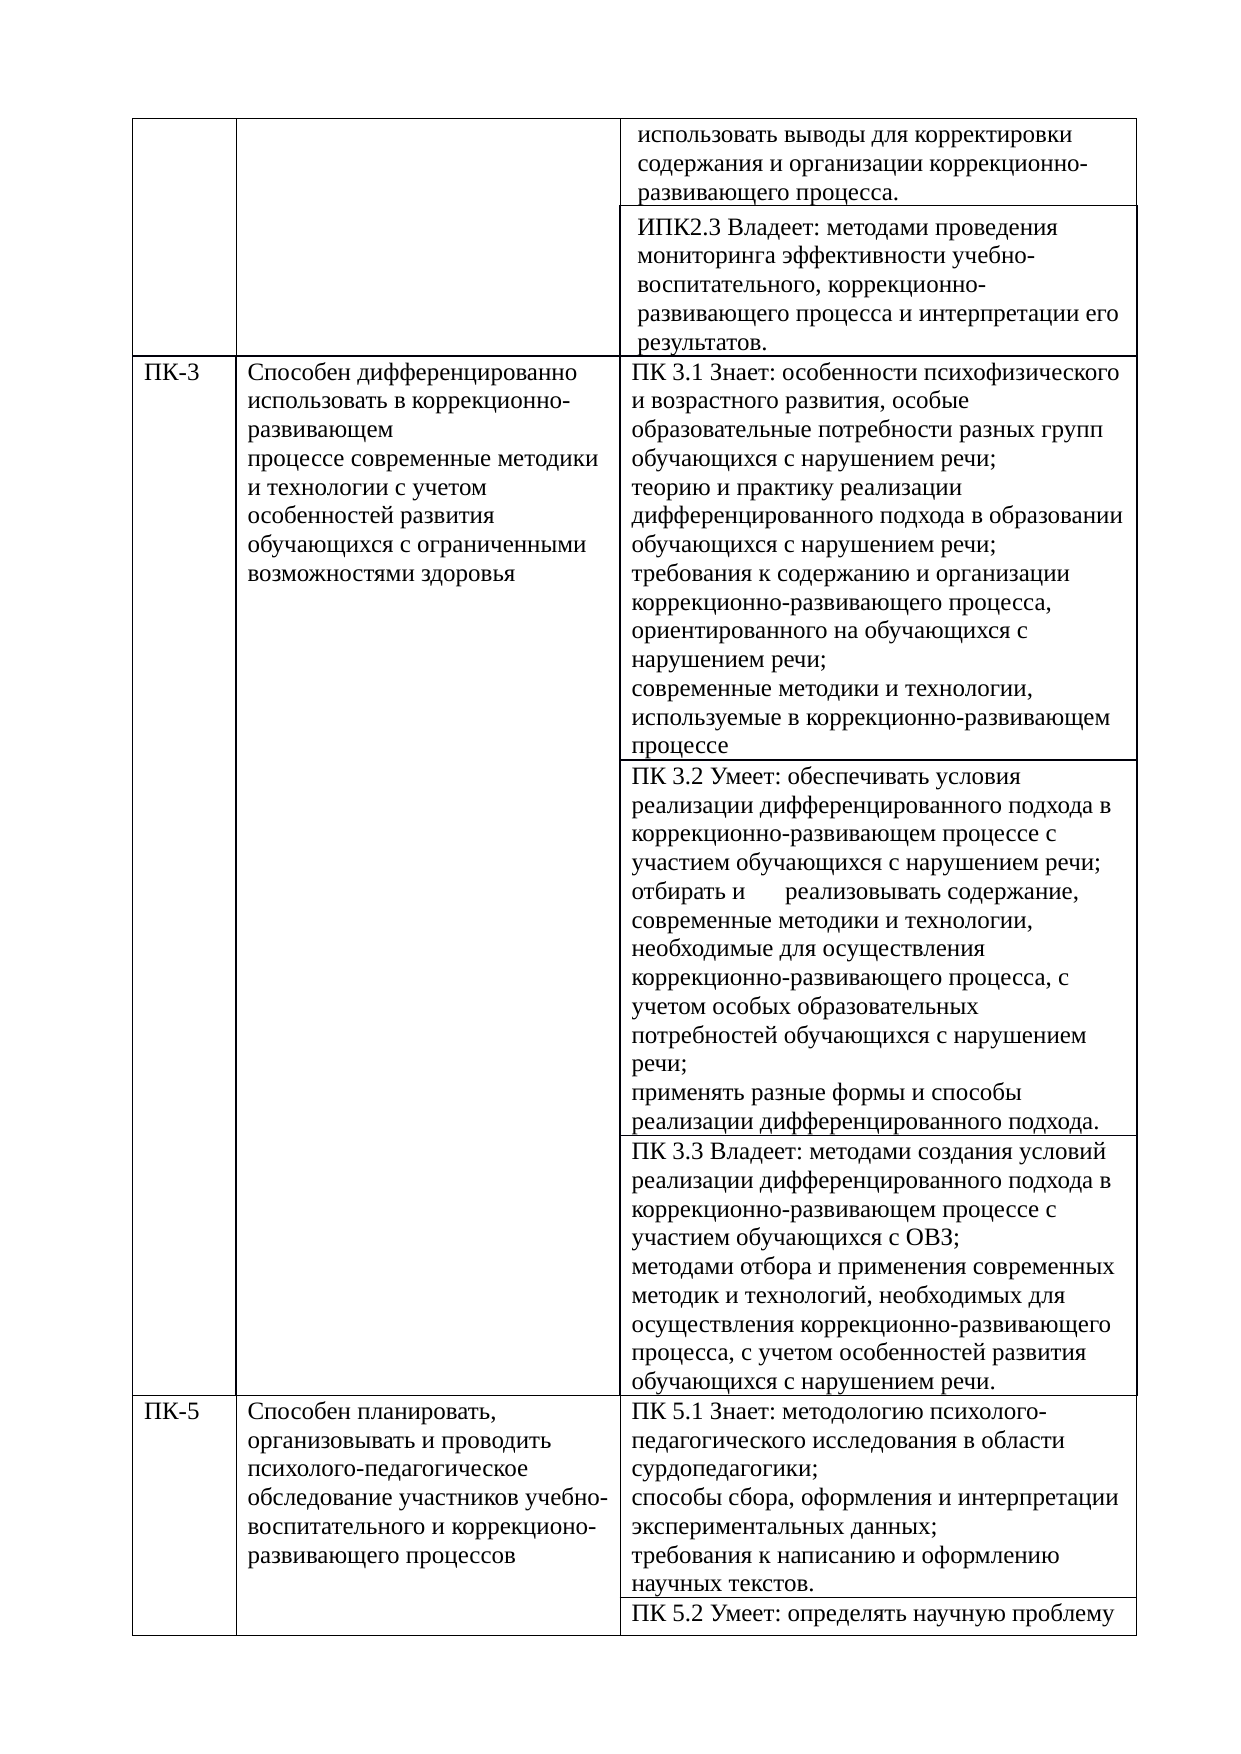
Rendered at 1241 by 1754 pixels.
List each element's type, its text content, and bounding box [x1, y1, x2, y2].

table_cell ПК 3.3 Владеет: методами создания условий реализации дифференцированного подхода в коррекционно-развивающем процессе с участием обучающихся с ОВЗ; методами отбора и применения современных методик и технологий, необходимых для осуществления коррекционно-развивающего процесса, с учетом особенностей развития обучающихся с нарушением речи. [621, 1136, 1136, 1395]
table_cell ПК-3 [133, 357, 235, 1395]
table_cell ПК 3.2 Умеет: обеспечивать условия реализации дифференцированного подхода в коррекционно-развивающем процессе с участием обучающихся с нарушением речи; отбирать и реализовывать содержание, современные методики и технологии, необходимые для осуществления коррекционно-развивающего процесса, с учетом особых образовательных потребностей обучающихся с нарушением речи; применять разные формы и способы реализации дифференцированного подхода. [621, 761, 1136, 1135]
table_cell Способен планировать, организовывать и проводить психолого-педагогическое обследование участников учебно-воспитательного и коррекционо-развивающего процессов [237, 1396, 620, 1635]
table_cell ПК 3.1 Знает: особенности психофизического и возрастного развития, особые образовательные потребности разных групп обучающихся с нарушением речи; теорию и практику реализации дифференцированного подхода в образовании обучающихся с нарушением речи; требования к содержанию и организации коррекционно-развивающего процесса, ориентированного на обучающихся с нарушением речи; современные методики и технологии, используемые в коррекционно-развивающем процессе [621, 357, 1136, 759]
table_cell ИПК2.3 Владеет: методами проведения мониторинга эффективности учебно- воспитательного, коррекционно-развивающего процесса и интерпретации его результатов. [621, 206, 1136, 355]
table_cell ПК 5.1 Знает: методологию психолого-педагогического исследования в области сурдопедагогики; способы сбора, оформления и интерпретации экспериментальных данных; требования к написанию и оформлению научных текстов. [621, 1396, 1136, 1597]
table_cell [621, 1598, 1136, 1635]
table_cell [621, 119, 1136, 205]
table_cell ПК-5 [133, 1396, 236, 1635]
table_cell Способен дифференцированно использовать в коррекционно-развивающем процессе современные методики и технологии с учетом особенностей развития обучающихся с ограниченными возможностями здоровья [237, 357, 619, 1395]
